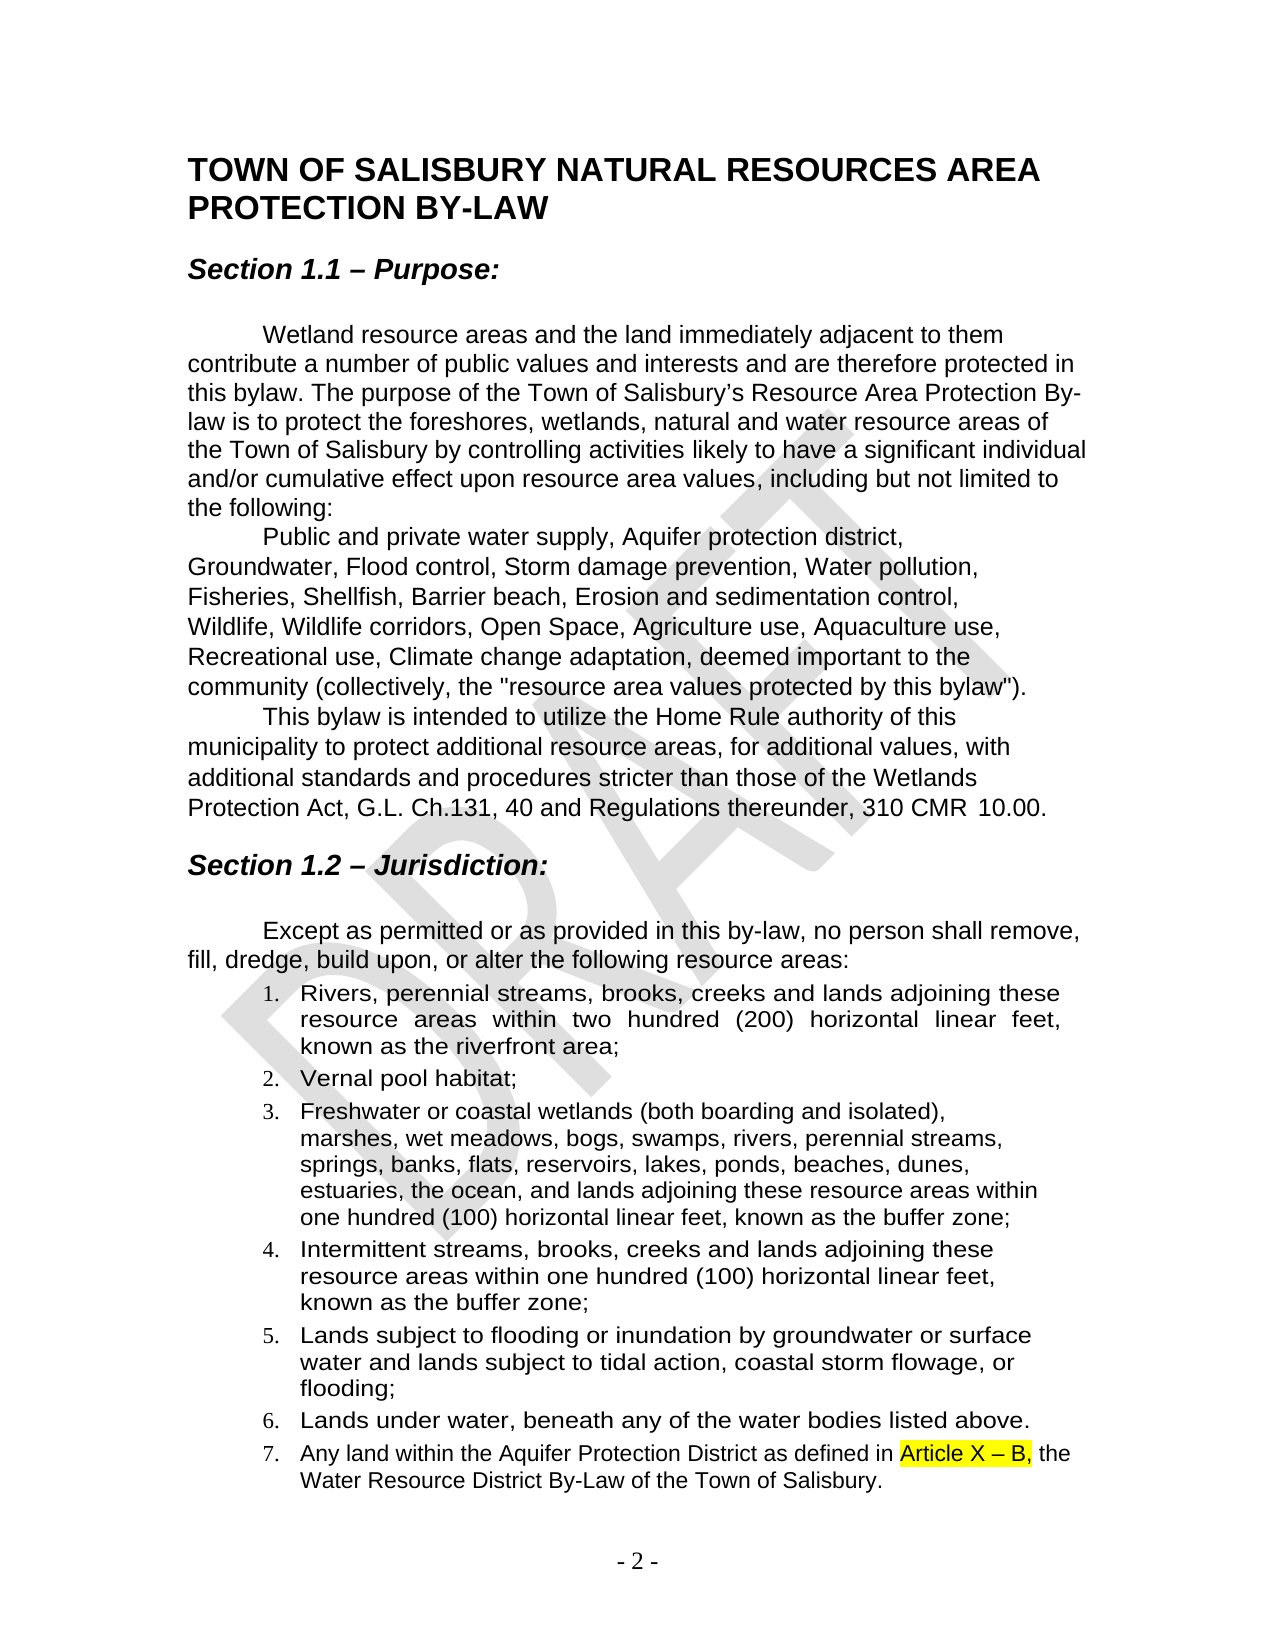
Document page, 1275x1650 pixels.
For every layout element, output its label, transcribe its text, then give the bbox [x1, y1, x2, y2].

subtitle Section 1.2 – Jurisdiction: [187, 848, 1087, 881]
list Any land within the Aquifer Protection District as defined in Article X – B, the Water Resource District By-Law of the Town of Salisbury. [262, 1440, 1087, 1493]
text Except as permitted or as provided in this by-law, no person shall remove, fill, dredge, build upon, or alter the following resource areas: [187, 916, 1087, 974]
list Lands subject to flooding or inundation by groundwater or surface water and lands subject to tidal action, coastal storm flowage, or flooding; [262, 1322, 1076, 1401]
list Intermittent streams, brooks, creeks and lands adjoining these resource areas within one hundred (100) horizontal linear feet, known as the buffer zone; [262, 1236, 1058, 1316]
list Vernal pool habitat; [262, 1065, 1026, 1092]
list Freshwater or coastal wetlands (both boarding and isolated), marshes, wet meadows, bogs, swamps, rivers, perennial streams, springs, banks, flats, reservoirs, lakes, ponds, beaches, dunes, estuaries, the ocean, and lands adjoining these resource areas within one hundred (100) horizontal linear feet, known as the buffer zone; [262, 1098, 1052, 1230]
list Rivers, perennial streams, brooks, creeks and lands adjoining these resource areas within two hundred (200) horizontal linear feet, known as the riverfront area; [262, 980, 1061, 1059]
text TOWN OF SALISBURY NATURAL RESOURCES AREA PROTECTION BY-LAW [187, 150, 1087, 227]
list Lands under water, beneath any of the water bodies listed above. [262, 1407, 1087, 1434]
text Public and private water supply, Aquifer protection district, Groundwater, Flood control, Storm damage prevention, Water pollution, Fisheries, Shellfish, Barrier beach, Erosion and sedimentation control, Wildlife, Wildlife corridors, Open Space, Agriculture use, Aquaculture use, Recreational use, Climate change adaptation, deemed important to the community (collectively, the "resource area values protected by this bylaw"). This bylaw is intended to utilize the Home Rule authority of this municipality to protect additional resource areas, for additional values, with additional standards and procedures stricter than those of the Wetlands Protection Act, G.L. Ch.131, 40 and Regulations thereunder, 310 CMR 10.00. [187, 522, 1049, 821]
subtitle Section 1.1 – Purpose: [187, 252, 1087, 285]
text Wetland resource areas and the land immediately adjacent to them contribute a number of public values and interests and are therefore protected in this bylaw. The purpose of the Town of Salisbury’s Resource Area Protection By-law is to protect the foreshores, wetlands, natural and water resource areas of the Town of Salisbury by controlling activities likely to have a significant individual and/or cumulative effect upon resource area values, including but not limited to the following: [187, 320, 1087, 522]
